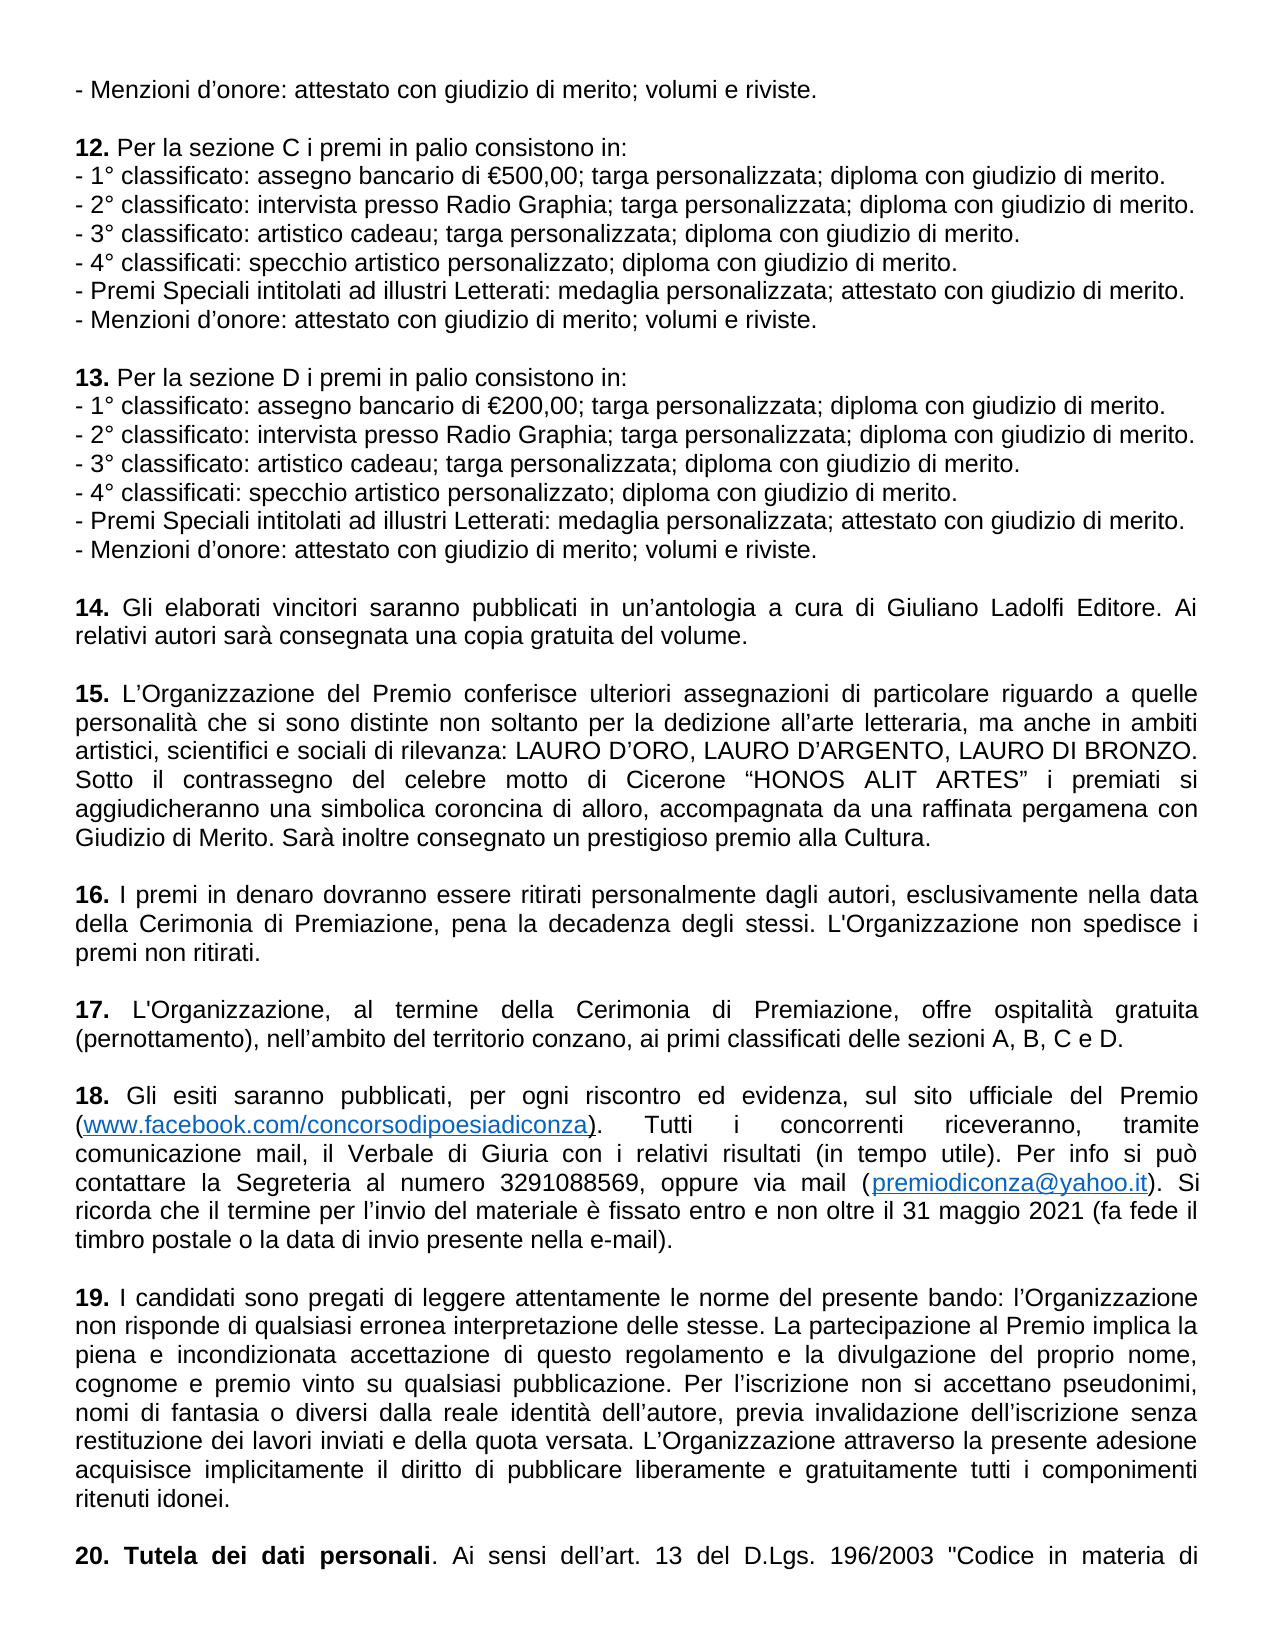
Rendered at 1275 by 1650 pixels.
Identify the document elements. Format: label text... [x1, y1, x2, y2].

text 16. I premi in denaro dovranno essere ritirati personalmente dagli autori, esclusivamente nella data della Cerimonia di Premiazione, pena la decadenza degli stessi. L'Organizzazione non spedisce i premi non ritirati. [75, 880, 1200, 966]
text 15. L’Organizzazione del Premio conferisce ulteriori assegnazioni di particolare riguardo a quelle personalità che si sono distinte non soltanto per la dedizione all’arte letteraria, ma anche in ambiti artistici, scientifici e sociali di rilevanza: LAURO D’ORO, LAURO D’ARGENTO, LAURO DI BRONZO. Sotto il contrassegno del celebre motto di Cicerone “HONOS ALIT ARTES” i premiati si aggiudicheranno una simbolica coroncina di alloro, accompagnata da una raffinata pergamena con Giudizio di Merito. Sarà inoltre consegnato un prestigioso premio alla Cultura. [75, 679, 1200, 851]
text - 2° classificato: intervista presso Radio Graphia; targa personalizzata; diploma con giudizio di merito. [75, 420, 1200, 449]
text 19. I candidati sono pregati di leggere attentamente le norme del presente bando: l’Organizzazione non risponde di qualsiasi erronea interpretazione delle stesse. La partecipazione al Premio implica la piena e incondizionata accettazione di questo regolamento e la divulgazione del proprio nome, cognome e premio vinto su qualsiasi pubblicazione. Per l’iscrizione non si accettano pseudonimi, nomi di fantasia o diversi dalla reale identità dell’autore, previa invalidazione dell’iscrizione senza restituzione dei lavori inviati e della quota versata. L’Organizzazione attraverso la presente adesione acquisisce implicitamente il diritto di pubblicare liberamente e gratuitamente tutti i componimenti ritenuti idonei. [75, 1282, 1200, 1512]
text - 2° classificato: intervista presso Radio Graphia; targa personalizzata; diploma con giudizio di merito. [75, 190, 1200, 219]
text - Menzioni d’onore: attestato con giudizio di merito; volumi e riviste. [75, 535, 1200, 564]
text 18. Gli esiti saranno pubblicati, per ogni riscontro ed evidenza, sul sito ufficiale del Premio (www.facebook.com/concorsodipoesiadiconza). Tutti i concorrenti riceveranno, tramite comunicazione mail, il Verbale di Giuria con i relativi risultati (in tempo utile). Per info si può contattare la Segreteria al numero 3291088569, oppure via mail (premiodiconza@yahoo.it). Si ricorda che il termine per l’invio del materiale è fissato entro e non oltre il 31 maggio 2021 (fa fede il timbro postale o la data di invio presente nella e-mail). [75, 1081, 1200, 1254]
text - 1° classificato: assegno bancario di €200,00; targa personalizzata; diploma con giudizio di merito. [75, 391, 1200, 420]
text 13. Per la sezione D i premi in palio consistono in: [75, 362, 1200, 391]
text - 1° classificato: assegno bancario di €500,00; targa personalizzata; diploma con giudizio di merito. [75, 161, 1200, 190]
text - Premi Speciali intitolati ad illustri Letterati: medaglia personalizzata; attestato con giudizio di merito. [75, 506, 1200, 535]
text - Menzioni d’onore: attestato con giudizio di merito; volumi e riviste. [75, 305, 1200, 334]
text 14. Gli elaborati vincitori saranno pubblicati in un’antologia a cura di Giuliano Ladolfi Editore. Ai relativi autori sarà consegnata una copia gratuita del volume. [75, 592, 1200, 650]
text - 3° classificato: artistico cadeau; targa personalizzata; diploma con giudizio di merito. [75, 219, 1200, 247]
text - Menzioni d’onore: attestato con giudizio di merito; volumi e riviste. [75, 75, 1200, 104]
text - 3° classificato: artistico cadeau; targa personalizzata; diploma con giudizio di merito. [75, 449, 1200, 477]
text 17. L'Organizzazione, al termine della Cerimonia di Premiazione, offre ospitalità gratuita (pernottamento), nell’ambito del territorio conzano, ai primi classificati delle sezioni A, B, C e D. [75, 995, 1200, 1052]
text - 4° classificati: specchio artistico personalizzato; diploma con giudizio di merito. [75, 477, 1200, 506]
text 12. Per la sezione C i premi in palio consistono in: [75, 132, 1200, 161]
text - 4° classificati: specchio artistico personalizzato; diploma con giudizio di merito. [75, 247, 1200, 276]
text - Premi Speciali intitolati ad illustri Letterati: medaglia personalizzata; attestato con giudizio di merito. [75, 276, 1200, 305]
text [75, 1541, 1200, 1570]
